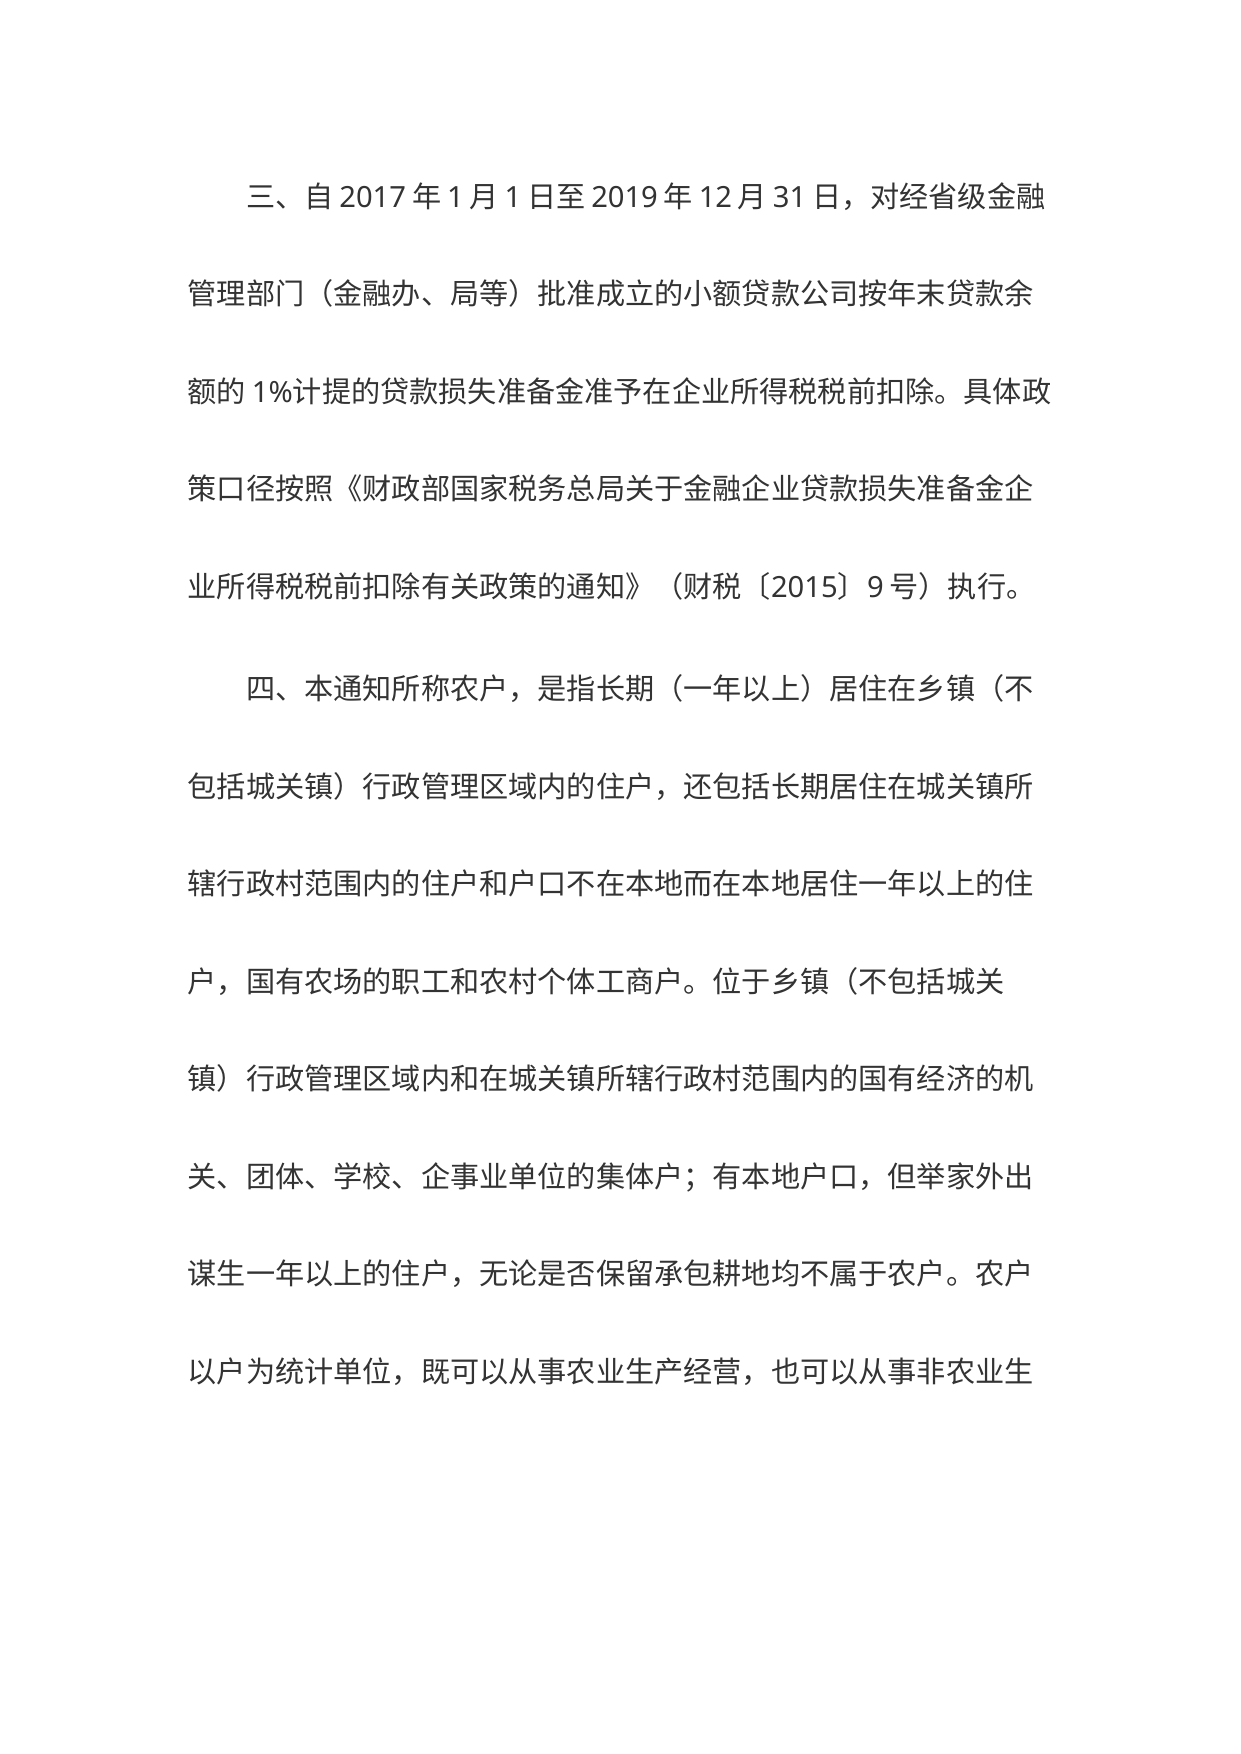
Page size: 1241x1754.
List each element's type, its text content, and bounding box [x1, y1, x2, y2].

text 三、自2017年1月1日至2019年12月31日，对经省级金融管理部门（金融办、局等）批准成立的小额贷款公司按年末贷款余额的1%计提的贷款损失准备金准予在企业所得税税前扣除。具体政策口径按照《财政部国家税务总局关于金融企业贷款损失准备金企业所得税税前扣除有关政策的通知》（财税〔2015〕9号）执行。 [187, 162, 1053, 617]
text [187, 654, 1053, 1402]
